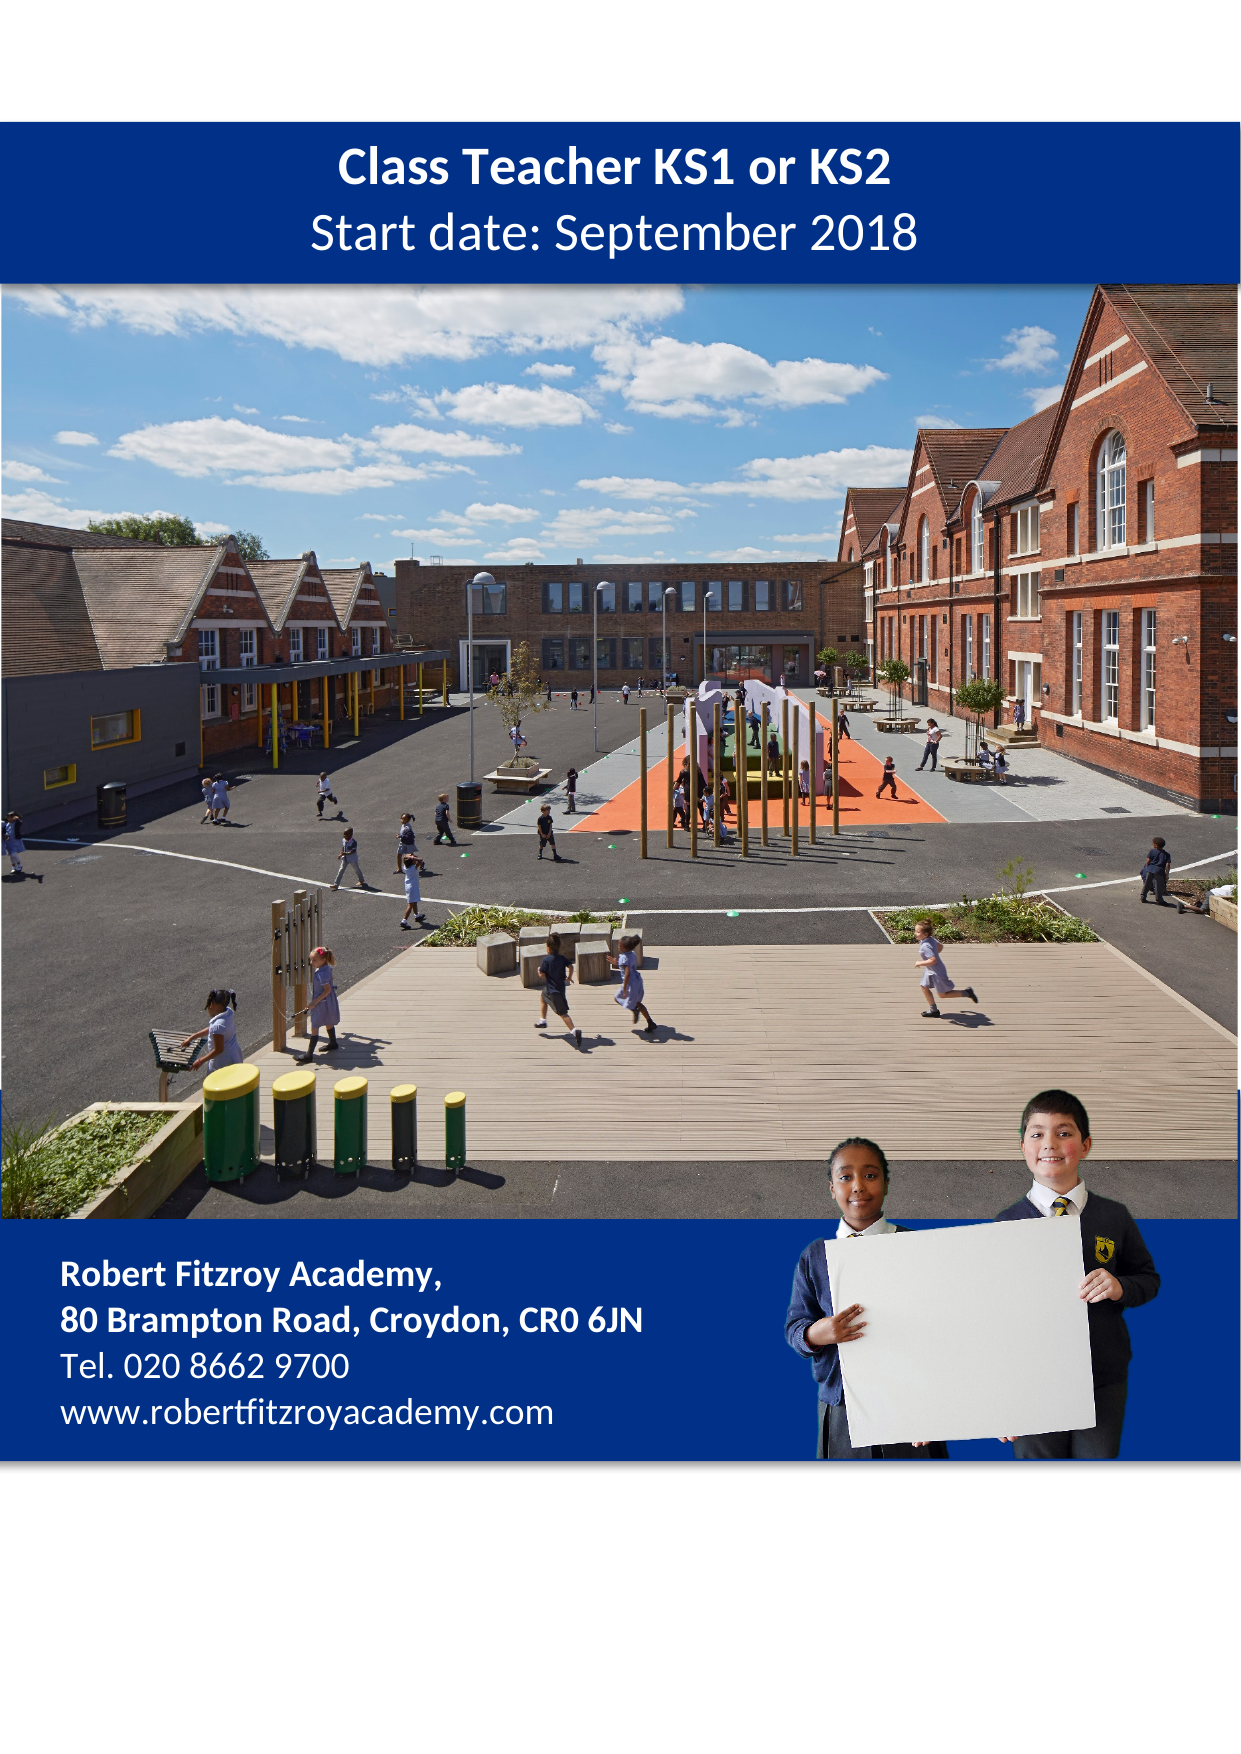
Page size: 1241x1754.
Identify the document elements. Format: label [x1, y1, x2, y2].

picture [776, 1081, 1164, 1458]
